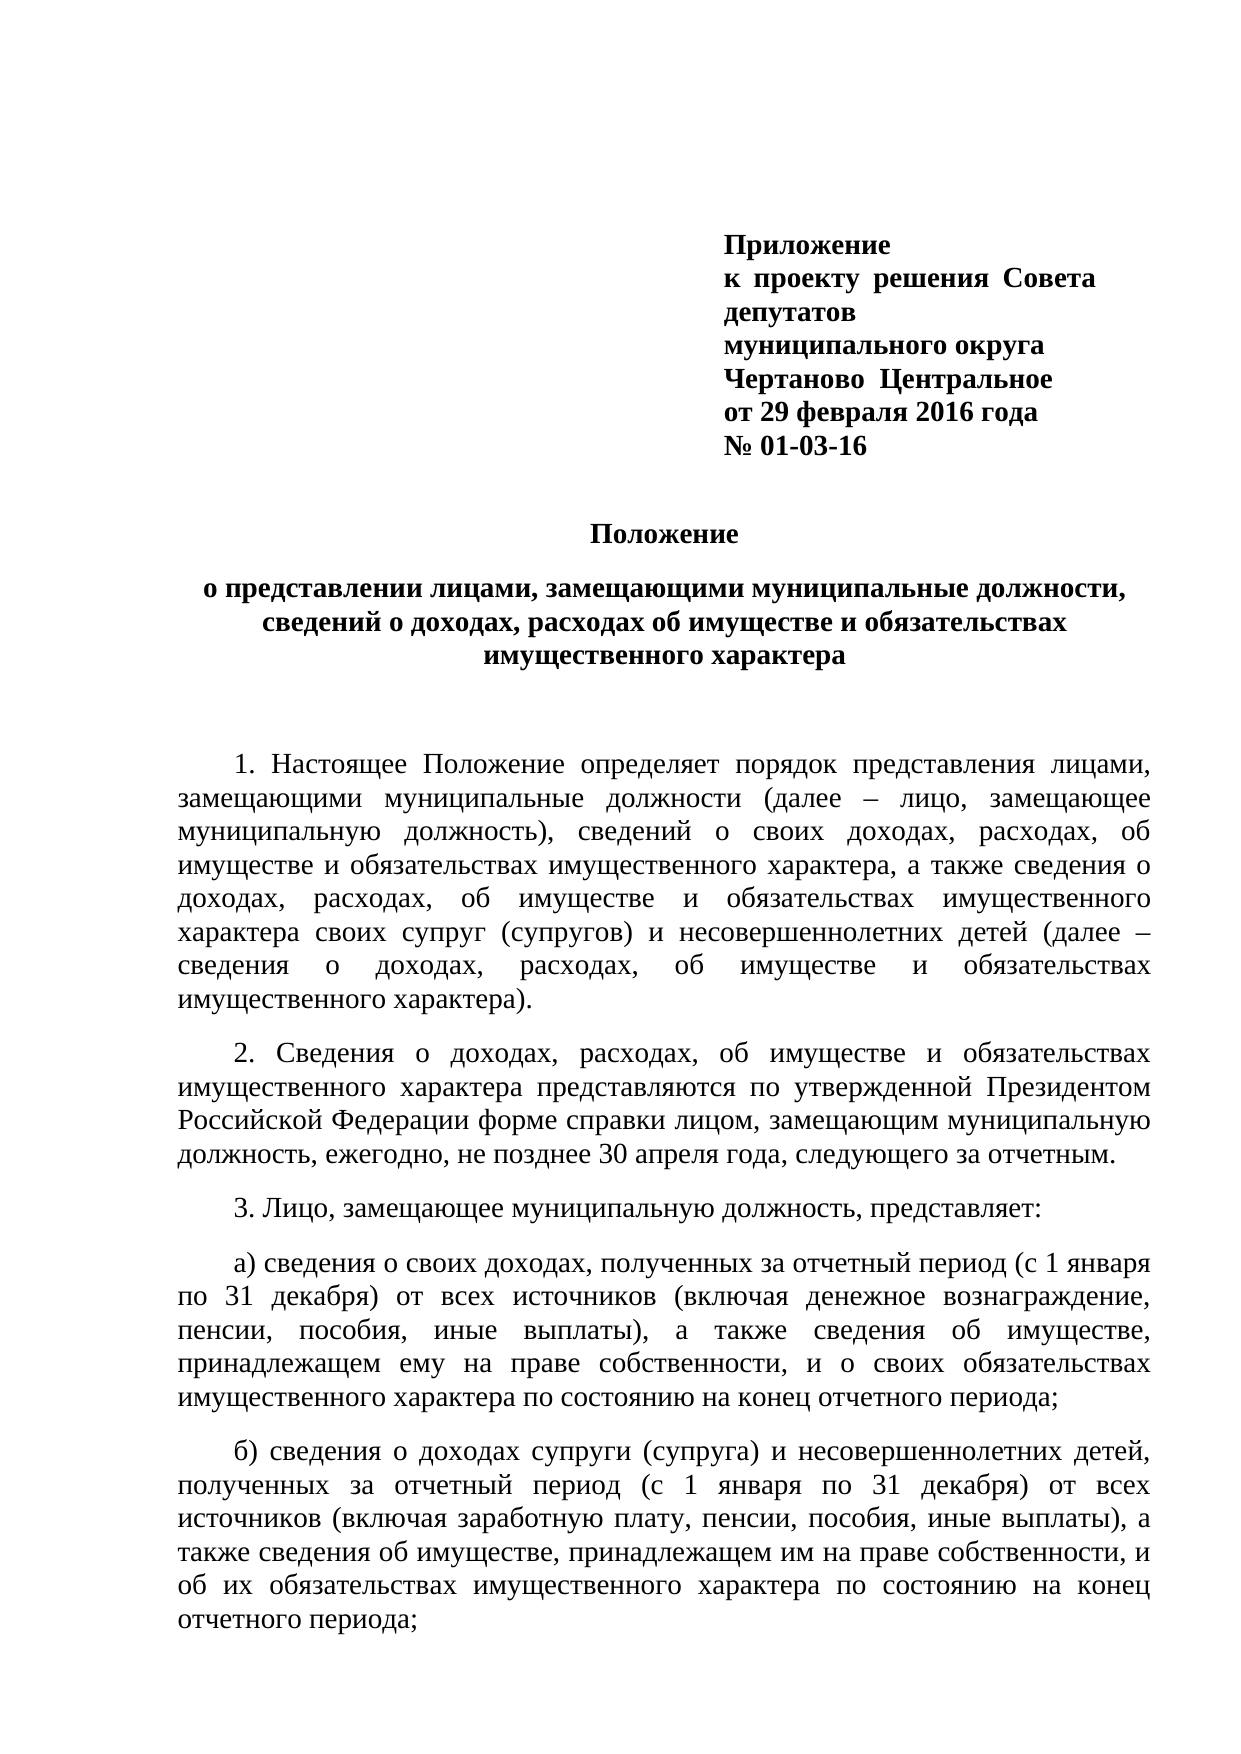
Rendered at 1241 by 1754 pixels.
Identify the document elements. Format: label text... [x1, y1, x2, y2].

table_header Приложение [133, 227, 1107, 260]
text 2. Сведения о доходах, расходах, об имуществе и обязательствах имущественного характера представляются по утвержденной Президентом Российской Федерации форме справки лицом, замещающим муниципальную должность, ежегодно, не позднее 30 апреля года, следующего за отчетным. [177, 1035, 1152, 1169]
table_cell к проекту решения Совета депутатов [133, 260, 1107, 327]
text о представлении лицами, замещающими муниципальные должности, сведений о доходах, расходах об имуществе и обязательствах имущественного характера [177, 570, 1152, 671]
text 3. Лицо, замещающее муниципальную должность, представляет: [177, 1190, 1152, 1224]
table_cell муниципального округа [133, 328, 1107, 361]
table_cell Чертаново Центральное от 29 февраля 2016 года № 01-03-16 [133, 361, 1107, 462]
text Положение [177, 516, 1152, 549]
text а) сведения о своих доходах, полученных за отчетный период (с 1 января по 31 декабря) от всех источников (включая денежное вознаграждение, пенсии, пособия, иные выплаты), а также сведения об имуществе, принадлежащем ему на праве собственности, и о своих обязательствах имущественного характера по состоянию на конец отчетного периода; [177, 1245, 1152, 1412]
text б) сведения о доходах супруги (супруга) и несовершеннолетних детей, полученных за отчетный период (с 1 января по 31 декабря) от всех источников (включая заработную плату, пенсии, пособия, иные выплаты), а также сведения об имуществе, принадлежащем им на праве собственности, и об их обязательствах имущественного характера по состоянию на конец отчетного периода; [177, 1433, 1152, 1634]
text 1. Настоящее Положение определяет порядок представления лицами, замещающими муниципальные должности (далее – лицо, замещающее муниципальную должность), сведений о своих доходах, расходах, об имуществе и обязательствах имущественного характера, а также сведения о доходах, расходах, об имуществе и обязательствах имущественного характера своих супруг (супругов) и несовершеннолетних детей (далее – сведения о доходах, расходах, об имуществе и обязательствах имущественного характера). [177, 746, 1152, 1014]
